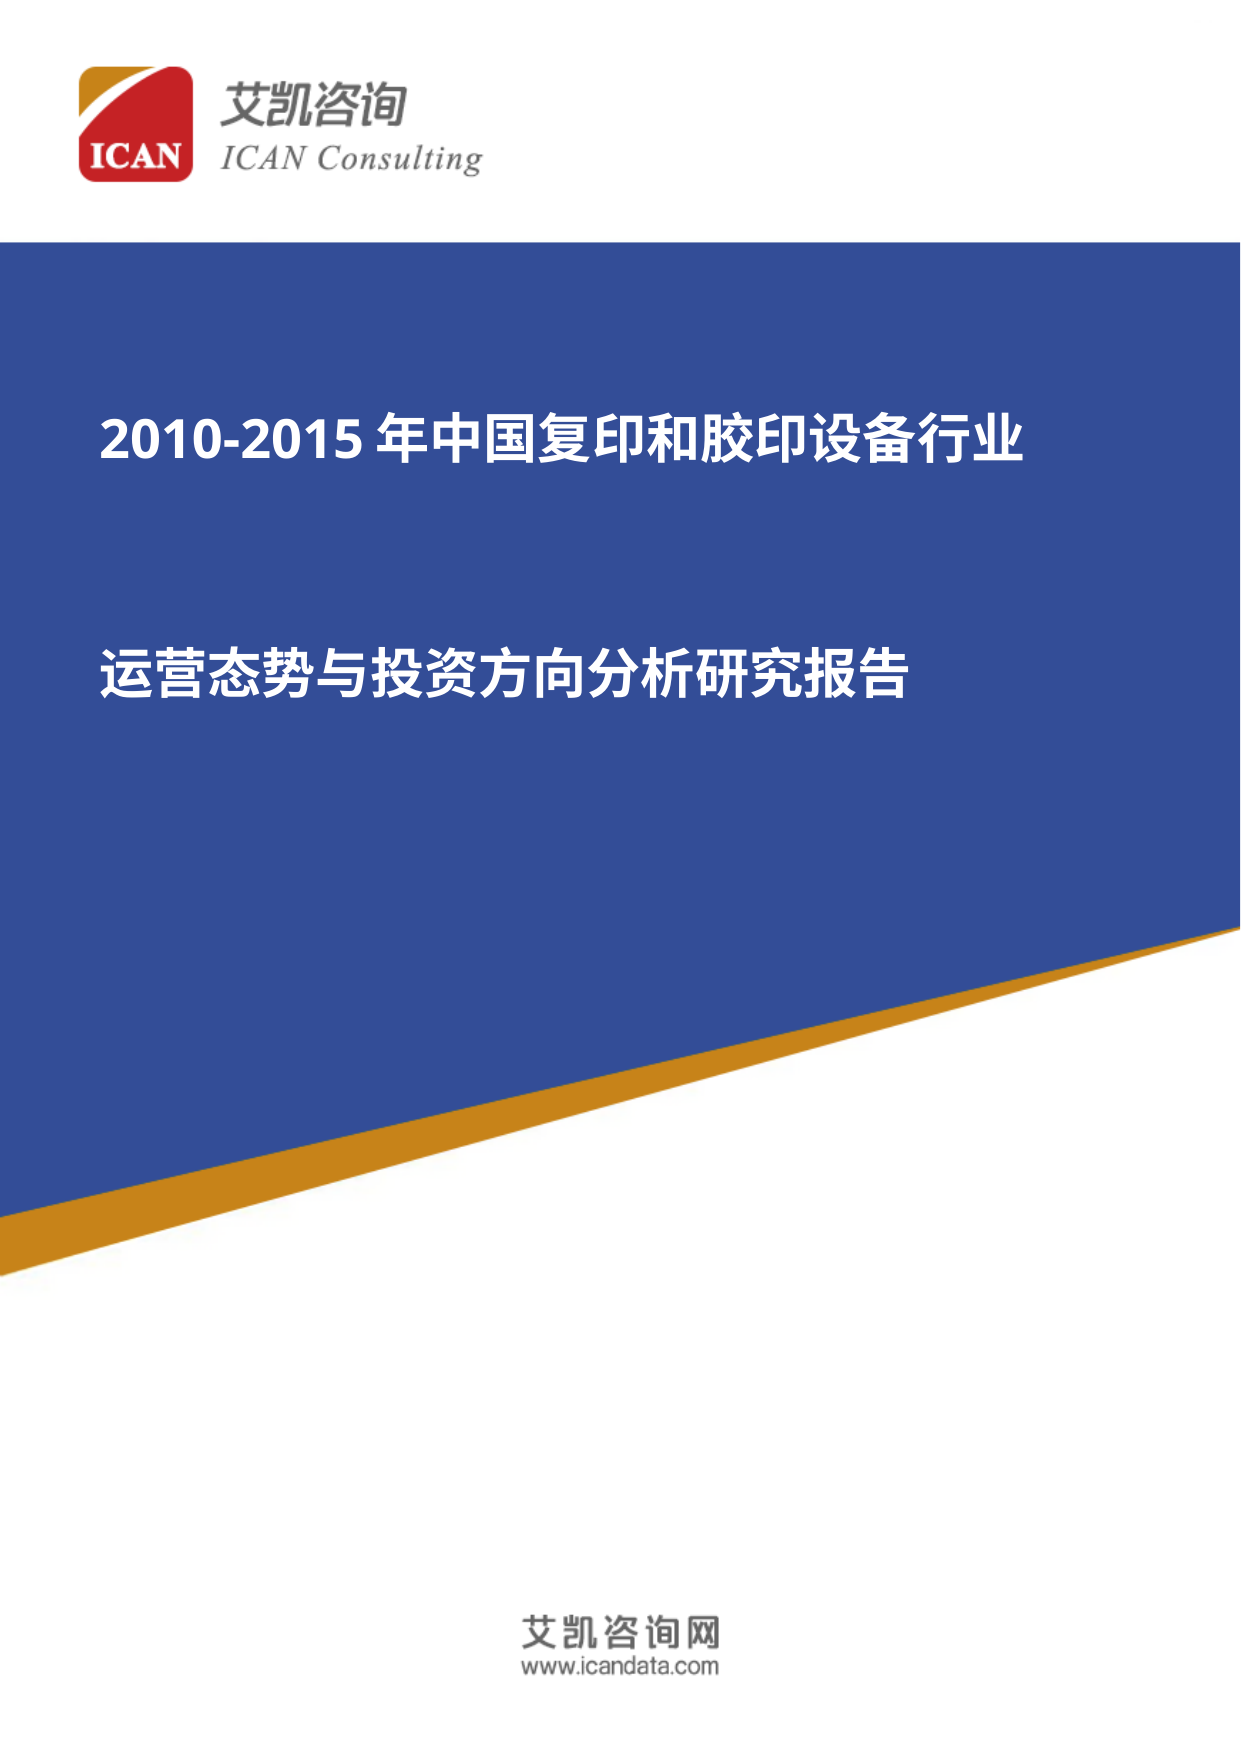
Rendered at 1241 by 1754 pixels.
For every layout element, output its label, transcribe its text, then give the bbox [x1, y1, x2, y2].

subtitle 2010-2015年中国复印和胶印设备行业运营态势与投资方向分析研究报告 [99, 386, 1053, 718]
picture [0, 5, 1241, 1754]
